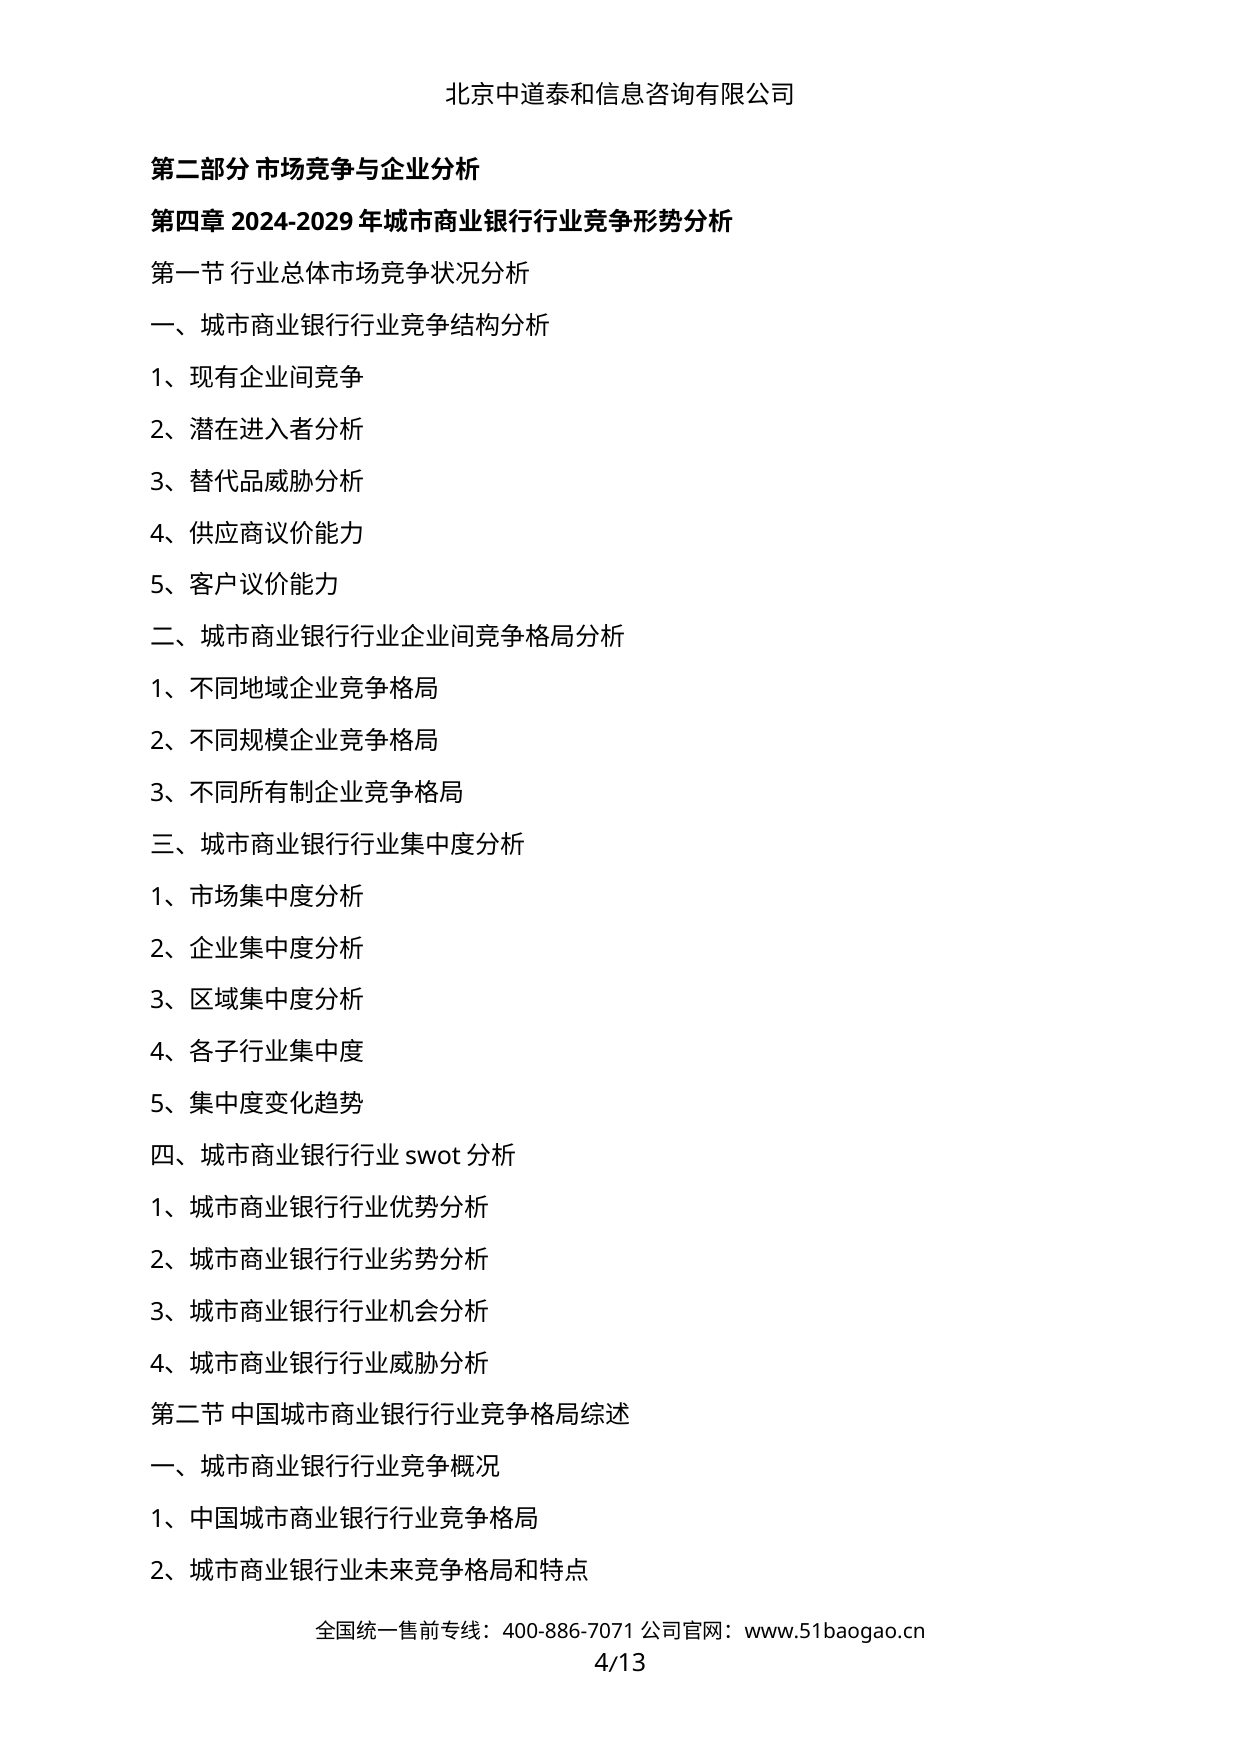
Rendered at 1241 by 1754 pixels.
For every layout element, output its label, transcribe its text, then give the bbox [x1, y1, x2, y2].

text 1、中国城市商业银行行业竞争格局 [150, 1499, 1090, 1535]
text 一、城市商业银行行业竞争结构分析 [150, 306, 1090, 342]
text 2、城市商业银行行业劣势分析 [150, 1239, 1090, 1276]
text 4、城市商业银行行业威胁分析 [150, 1343, 1090, 1379]
text 1、现有企业间竞争 [150, 357, 1090, 394]
text 5、集中度变化趋势 [150, 1084, 1090, 1120]
text 2、企业集中度分析 [150, 928, 1090, 964]
text 二、城市商业银行行业企业间竞争格局分析 [150, 617, 1090, 653]
text 3、替代品威胁分析 [150, 461, 1090, 497]
text 三、城市商业银行行业集中度分析 [150, 824, 1090, 861]
text 2、不同规模企业竞争格局 [150, 721, 1090, 757]
text 4、供应商议价能力 [150, 513, 1090, 549]
text 2、潜在进入者分析 [150, 409, 1090, 446]
text 第四章 2024-2029年城市商业银行行业竞争形势分析 [150, 202, 1090, 238]
text 2、城市商业银行业未来竞争格局和特点 [150, 1551, 1090, 1587]
text 第二节 中国城市商业银行行业竞争格局综述 [150, 1395, 1090, 1431]
text 四、城市商业银行行业swot分析 [150, 1136, 1090, 1172]
text 第二部分 市场竞争与企业分析 [150, 150, 1090, 186]
text 1、不同地域企业竞争格局 [150, 669, 1090, 705]
text 3、区域集中度分析 [150, 980, 1090, 1016]
text 3、城市商业银行行业机会分析 [150, 1291, 1090, 1327]
text 1、城市商业银行行业优势分析 [150, 1187, 1090, 1224]
text 5、客户议价能力 [150, 565, 1090, 601]
text 第一节 行业总体市场竞争状况分析 [150, 254, 1090, 290]
text 3、不同所有制企业竞争格局 [150, 772, 1090, 809]
text 4、各子行业集中度 [150, 1032, 1090, 1068]
text 1、市场集中度分析 [150, 876, 1090, 912]
text 一、城市商业银行行业竞争概况 [150, 1447, 1090, 1483]
